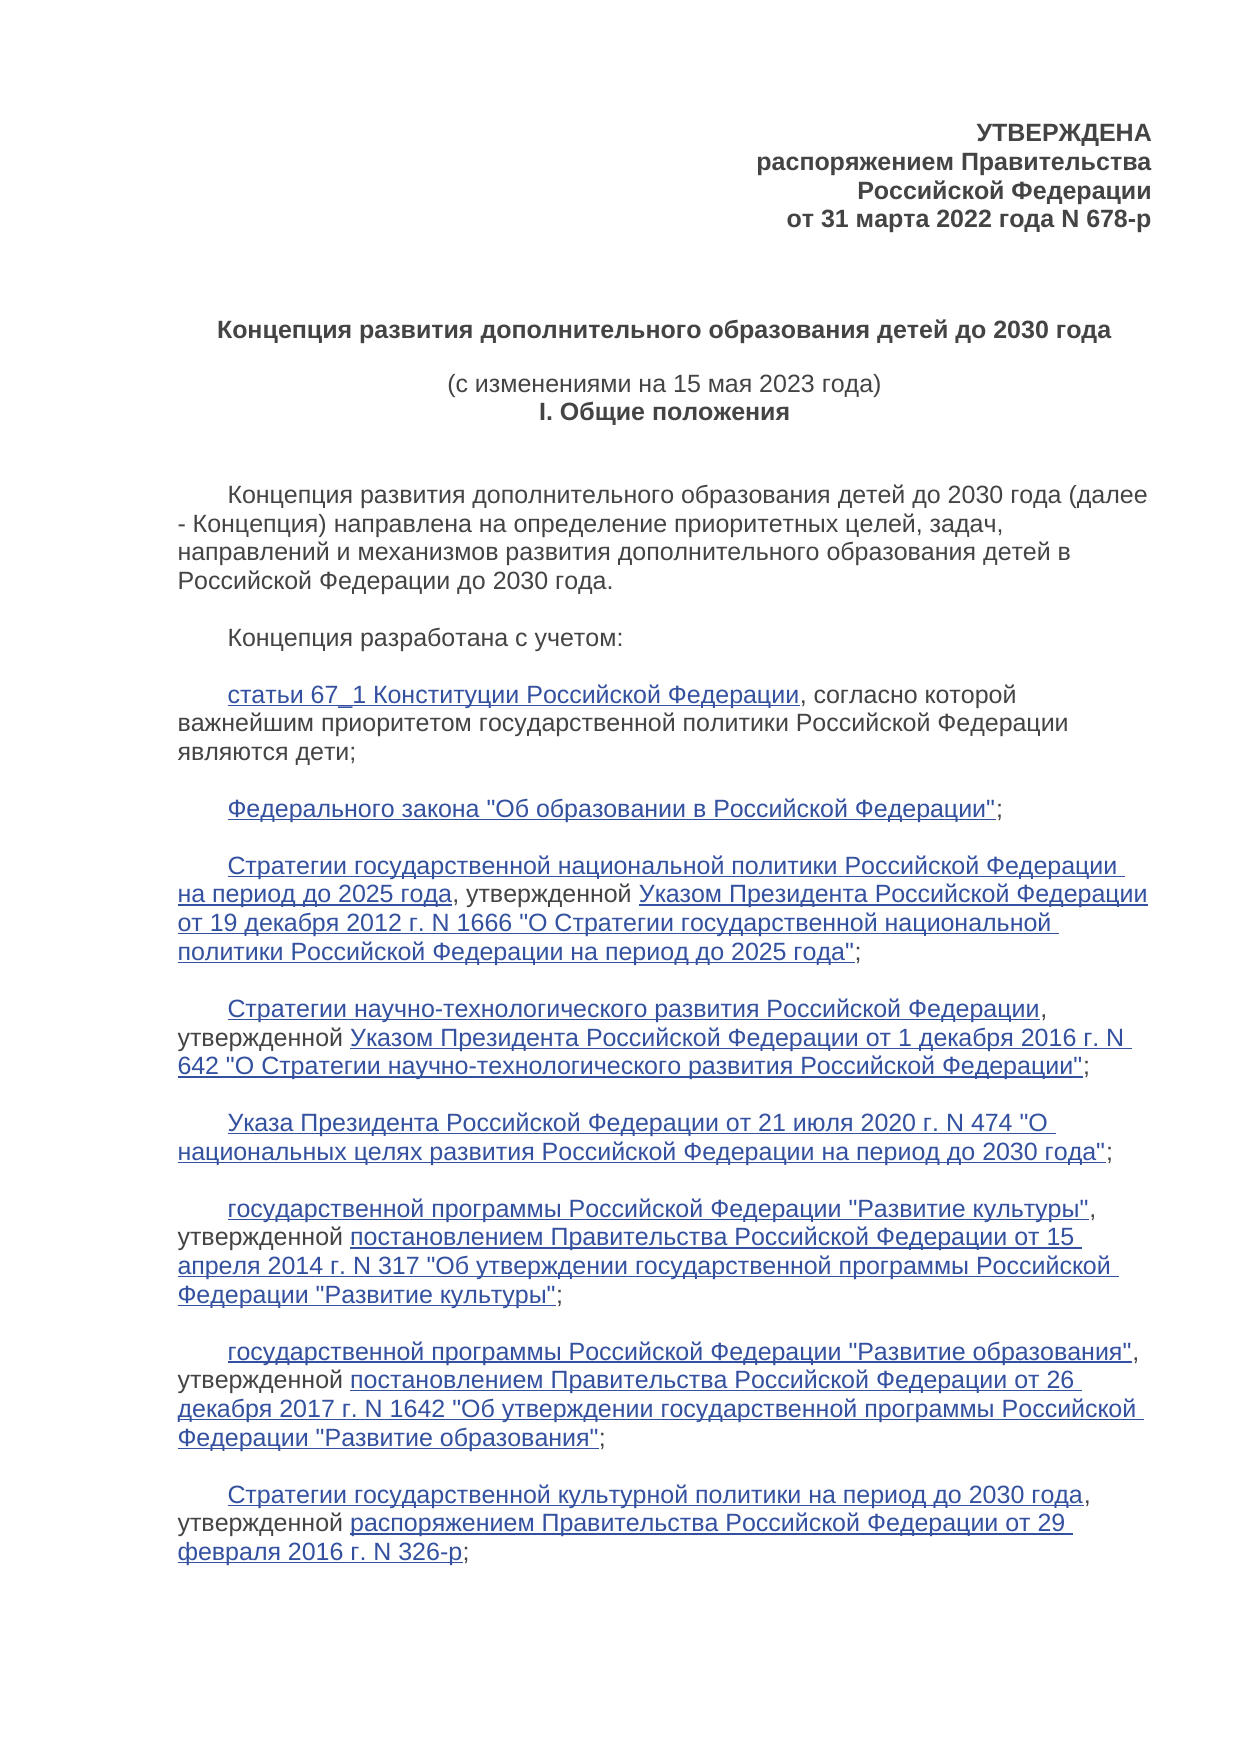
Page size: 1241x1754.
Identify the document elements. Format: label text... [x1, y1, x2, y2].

text Федерального закона "Об образовании в Российской Федерации"; [177, 794, 1152, 851]
text Стратегии государственной культурной политики на период до 2030 года, утвержденной распоряжением Правительства Российской Федерации от 29 февраля 2016 г. N 326-р; [177, 1479, 1152, 1594]
text Стратегии научно-технологического развития Российской Федерации, утвержденной Указом Президента Российской Федерации от 1 декабря 2016 г. N 642 "О Стратегии научно-технологического развития Российской Федерации"; [177, 994, 1152, 1108]
text УТВЕРЖДЕНА распоряжением Правительства Российской Федерации от 31 марта 2022 года N 678-р [177, 118, 1152, 233]
text статьи 67_1 Конституции Российской Федерации, согласно которой важнейшим приоритетом государственной политики Российской Федерации являются дети; [177, 680, 1152, 794]
text Указа Президента Российской Федерации от 21 июля 2020 г. N 474 "О национальных целях развития Российской Федерации на период до 2030 года"; [177, 1108, 1152, 1193]
text Концепция развития дополнительного образования детей до 2030 года [177, 315, 1152, 344]
text Концепция развития дополнительного образования детей до 2030 года (далее - Концепция) направлена на определение приоритетных целей, задач, направлений и механизмов развития дополнительного образования детей в Российской Федерации до 2030 года. [177, 480, 1152, 623]
text I. Общие положения [177, 397, 1152, 426]
text Стратегии государственной национальной политики Российской Федерации на период до 2025 года, утвержденной Указом Президента Российской Федерации от 19 декабря 2012 г. N 1666 "О Стратегии государственной национальной политики Российской Федерации на период до 2025 года"; [177, 851, 1152, 994]
text государственной программы Российской Федерации "Развитие образования", утвержденной постановлением Правительства Российской Федерации от 26 декабря 2017 г. N 1642 "Об утверждении государственной программы Российской Федерации "Развитие образования"; [177, 1337, 1152, 1479]
text государственной программы Российской Федерации "Развитие культуры", утвержденной постановлением Правительства Российской Федерации от 15 апреля 2014 г. N 317 "Об утверждении государственной программы Российской Федерации "Развитие культуры"; [177, 1193, 1152, 1337]
text Концепция разработана с учетом: [177, 623, 1152, 680]
text (с изменениями на 15 мая 2023 года) [177, 369, 1152, 397]
